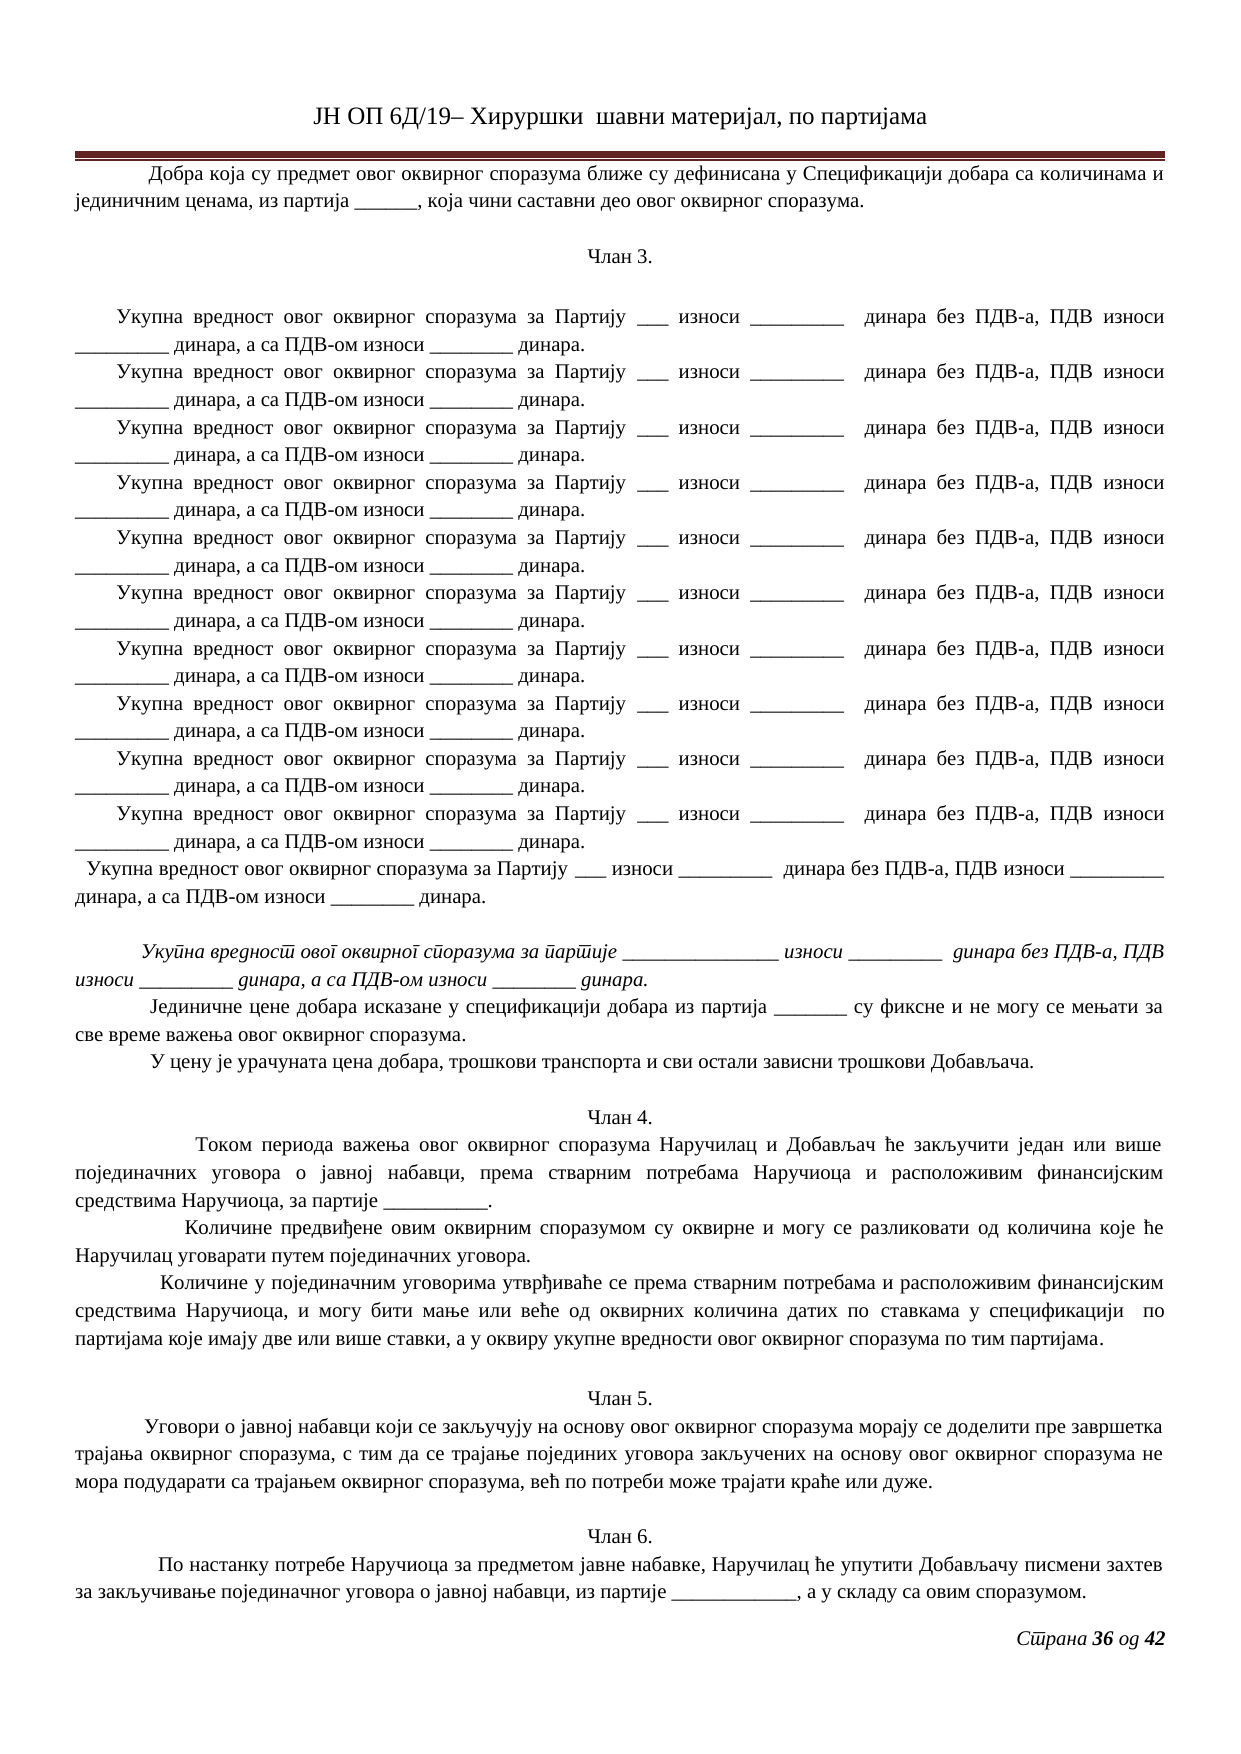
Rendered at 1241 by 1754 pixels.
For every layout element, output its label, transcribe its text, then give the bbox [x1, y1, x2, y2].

text Количине у појединачним уговорима утврђиваће се према стварним потребама и расположивим финансијским средствима Наручиоца, и могу бити мање или веће од оквирних количина датих по ставкама у спецификацији по партијама које имају две или више ставки, а у оквиру укупне вредности овог оквирног споразума по тим партијама. [75, 1270, 1165, 1349]
text У цену је урачуната цена добара, трошкови транспорта и сви остали зависни трошкови Добављача. [75, 1049, 1165, 1073]
text Члан 3. [75, 243, 1165, 268]
text Члан 5. [75, 1386, 1165, 1410]
text Укупна вредност овог оквирног споразума за Партију ___ износи _________ динара без ПДВ-а, ПДВ износи _________ динара, а са ПДВ-ом износи ________ динара. [75, 525, 1165, 577]
text Укупна вредност овог оквирног споразума за партије _______________ износи _________ динара без ПДВ-а, ПДВ износи _________ динара, а са ПДВ-ом износи ________ динара. [75, 939, 1165, 991]
text Укупна вредност овог оквирног споразума за Партију ___ износи _________ динара без ПДВ-а, ПДВ износи _________ динара, а са ПДВ-ом износи ________ динара. [75, 856, 1165, 908]
text Добра која су предмет овог оквирног споразума ближе су дефинисана у Спецификацији добара са количинама и јединичним ценама, из партија ______, која чини саставни део овог оквирног споразума. [75, 161, 1165, 212]
text Јединичне цене добара исказане у спецификацији добара из партија _______ су фиксне и не могу се мењати за све време важења овог оквирног споразума. [75, 994, 1165, 1046]
text Укупна вредност овог оквирног споразума за Партију ___ износи _________ динара без ПДВ-а, ПДВ износи _________ динара, а са ПДВ-ом износи ________ динара. [75, 359, 1165, 411]
text Укупна вредност овог оквирног споразума за Партију ___ износи _________ динара без ПДВ-а, ПДВ износи _________ динара, а са ПДВ-ом износи ________ динара. [75, 801, 1165, 853]
text Укупна вредност овог оквирног споразума за Партију ___ износи _________ динара без ПДВ-а, ПДВ износи _________ динара, а са ПДВ-ом износи ________ динара. [75, 746, 1165, 797]
text Укупна вредност овог оквирног споразума за Партију ___ износи _________ динара без ПДВ-а, ПДВ износи _________ динара, а са ПДВ-ом износи ________ динара. [75, 635, 1165, 687]
text Количине предвиђене овим оквирним споразумом су оквирне и могу се разликовати од количина које ће Наручилац уговарати путем појединачних уговора. [75, 1215, 1165, 1267]
text Укупна вредност овог оквирног споразума за Партију ___ износи _________ динара без ПДВ-а, ПДВ износи _________ динара, а са ПДВ-ом износи ________ динара. [75, 414, 1165, 466]
text Укупна вредност овог оквирног споразума за Партију ___ износи _________ динара без ПДВ-а, ПДВ износи _________ динара, а са ПДВ-ом износи ________ динара. [75, 304, 1165, 356]
text Уговори о јавној набавци који се закључују на основу овог оквирног споразума морају се доделити пре завршетка трајања оквирног споразума, с тим да се трајање појединих уговора закључених на основу овог оквирног споразума не мора подударати са трајањем оквирног споразума, већ по потреби може трајати краће или дуже. [75, 1414, 1165, 1493]
text Укупна вредност овог оквирног споразума за Партију ___ износи _________ динара без ПДВ-а, ПДВ износи _________ динара, а са ПДВ-ом износи ________ динара. [75, 580, 1165, 632]
text Укупна вредност овог оквирног споразума за Партију ___ износи _________ динара без ПДВ-а, ПДВ износи _________ динара, а са ПДВ-ом износи ________ динара. [75, 691, 1165, 742]
text Током периода важења овог оквирног споразума Наручилац и Добављач ће закључити један или више појединачних уговора о јавној набавци, према стварним потребама Наручиоца и расположивим финансијским средствима Наручиоца, за партије __________. [75, 1132, 1165, 1212]
text Члан 6. [75, 1524, 1165, 1548]
text По настанку потребе Наручиоца за предметом јавне набавке, Наручилац ће упутити Добављачу писмени захтев за закључивање појединачног уговора о јавној набавци, из партије ____________, а у складу са овим споразумом. [75, 1552, 1165, 1603]
text Укупна вредност овог оквирног споразума за Партију ___ износи _________ динара без ПДВ-а, ПДВ износи _________ динара, а са ПДВ-ом износи ________ динара. [75, 470, 1165, 521]
text Члан 4. [75, 1105, 1165, 1129]
